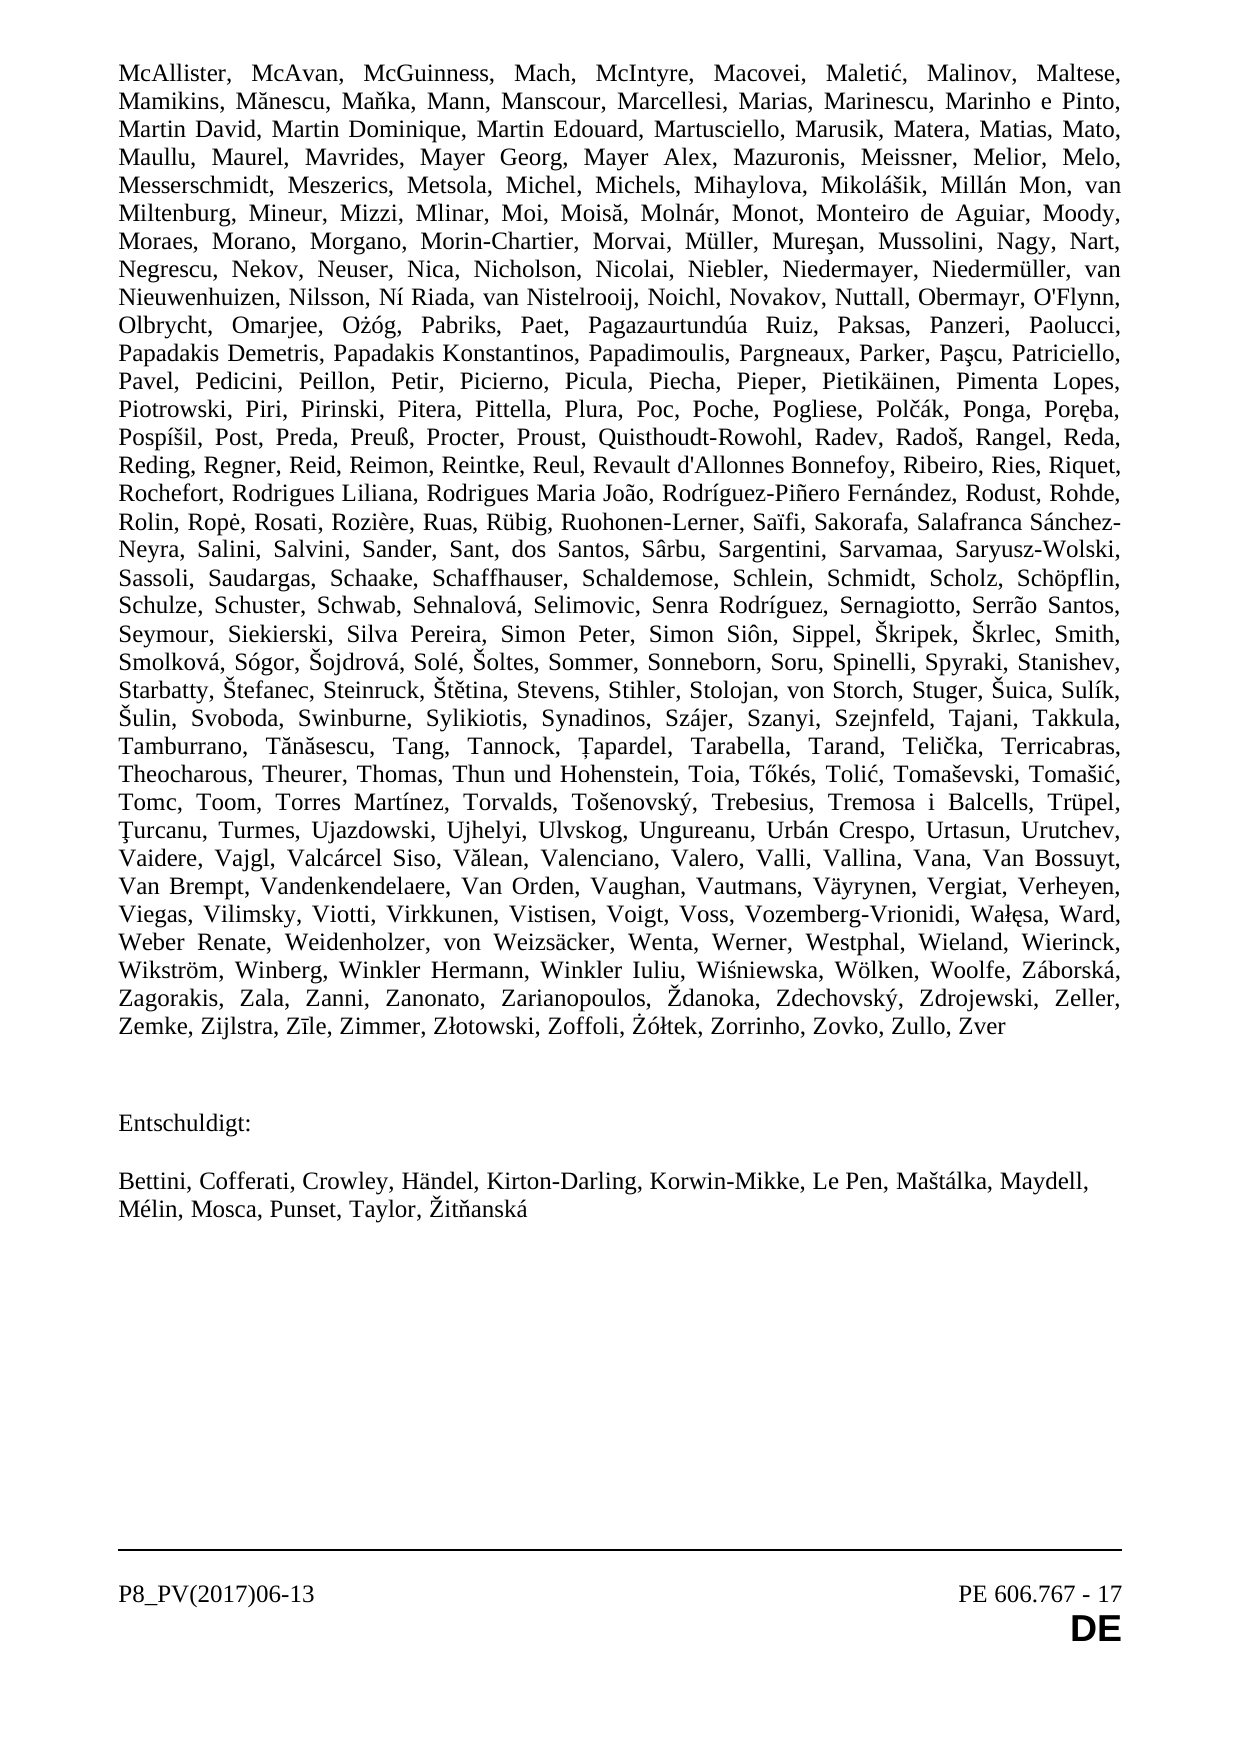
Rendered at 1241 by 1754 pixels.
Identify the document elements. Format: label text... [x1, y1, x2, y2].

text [118, 59, 1122, 1040]
text Bettini, Cofferati, Crowley, Händel, Kirton-Darling, Korwin-Mikke, Le Pen, Maštálka, Maydell, Mélin, Mosca, Punset, Taylor, Žitňanská [118, 1167, 1122, 1223]
text Entschuldigt: [118, 1109, 1122, 1137]
